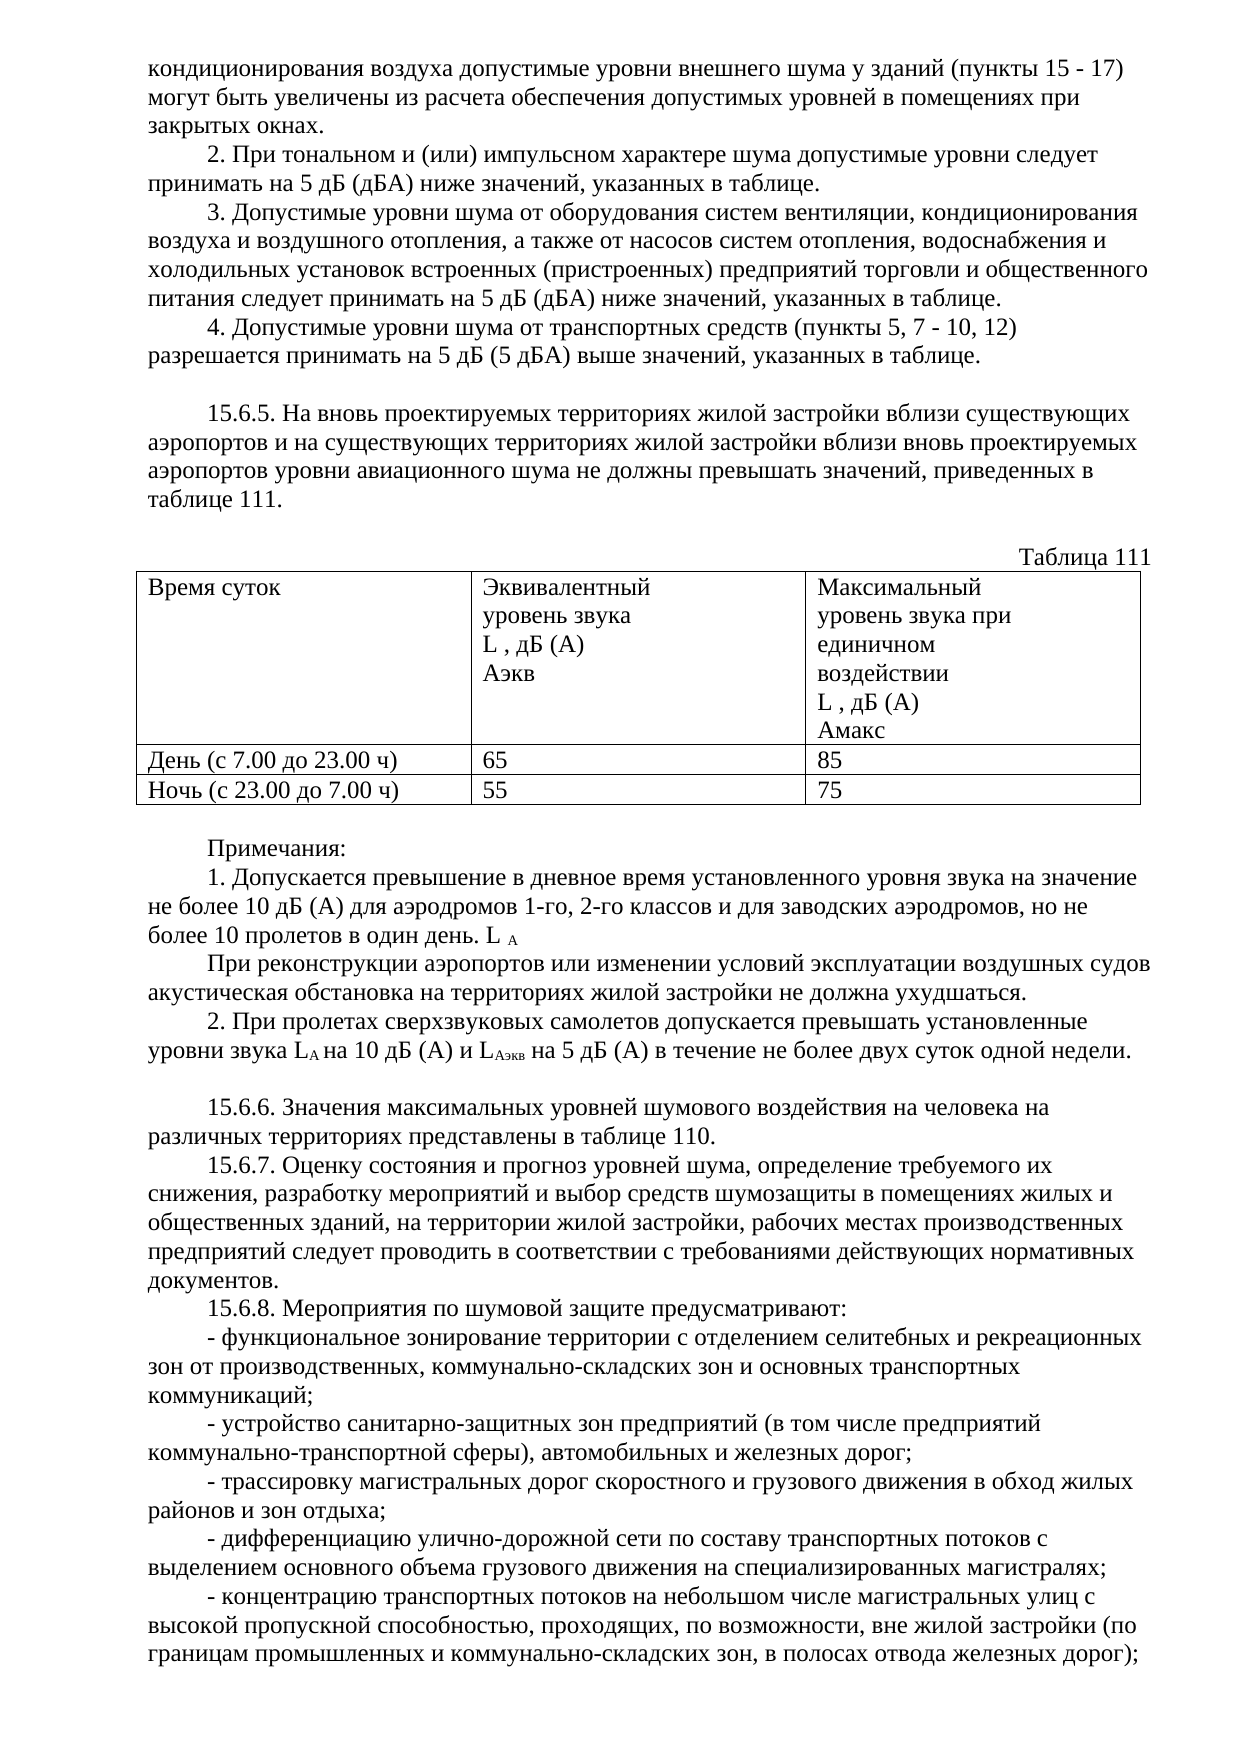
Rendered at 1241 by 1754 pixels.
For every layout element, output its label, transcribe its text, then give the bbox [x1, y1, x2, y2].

text При реконструкции аэропортов или изменении условий эксплуатации воздушных судов акустическая обстановка на территориях жилой застройки не должна ухудшаться. [148, 948, 1152, 1006]
text 1. Допускается превышение в дневное время установленного уровня звука на значение не более 10 дБ (А) для аэродромов 1-го, 2-го классов и для заводских аэродромов, но не более 10 пролетов в один день. L А [148, 862, 1152, 948]
text - дифференциацию улично-дорожной сети по составу транспортных потоков с выделением основного объема грузового движения на специализированных магистралях; [148, 1523, 1152, 1581]
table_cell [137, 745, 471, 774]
text Примечания: [148, 833, 1152, 862]
text 4. Допустимые уровни шума от транспортных средств (пункты 5, 7 - 10, 12) разрешается принимать на 5 дБ (5 дБА) выше значений, указанных в таблице. [148, 312, 1152, 369]
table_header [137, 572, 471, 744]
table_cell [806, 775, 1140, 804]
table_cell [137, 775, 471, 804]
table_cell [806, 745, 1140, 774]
text Таблица 111 [148, 542, 1152, 571]
text - концентрацию транспортных потоков на небольшом числе магистральных улиц с высокой пропускной способностью, проходящих, по возможности, вне жилой застройки (по границам промышленных и коммунально-складских зон, в полосах отвода железных дорог); [148, 1581, 1152, 1667]
text 15.6.6. Значения максимальных уровней шумового воздействия на человека на различных территориях представлены в таблице 110. [148, 1092, 1152, 1150]
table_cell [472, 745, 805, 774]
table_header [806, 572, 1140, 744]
text 15.6.5. На вновь проектируемых территориях жилой застройки вблизи существующих аэропортов и на существующих территориях жилой застройки вблизи вновь проектируемых аэропортов уровни авиационного шума не должны превышать значений, приведенных в таблице 111. [148, 398, 1152, 513]
text 15.6.7. Оценку состояния и прогноз уровней шума, определение требуемого их снижения, разработку мероприятий и выбор средств шумозащиты в помещениях жилых и общественных зданий, на территории жилой застройки, рабочих местах производственных предприятий следует проводить в соответствии с требованиями действующих нормативных документов. [148, 1150, 1152, 1293]
text - устройство санитарно-защитных зон предприятий (в том числе предприятий коммунально-транспортной сферы), автомобильных и железных дорог; [148, 1408, 1152, 1466]
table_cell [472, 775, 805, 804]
text 15.6.8. Мероприятия по шумовой защите предусматривают: [148, 1293, 1152, 1322]
text 2. При тональном и (или) импульсном характере шума допустимые уровни следует принимать на 5 дБ (дБА) ниже значений, указанных в таблице. [148, 139, 1152, 197]
text - функциональное зонирование территории с отделением селитебных и рекреационных зон от производственных, коммунально-складских зон и основных транспортных коммуникаций; [148, 1322, 1152, 1408]
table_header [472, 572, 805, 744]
text 2. При пролетах сверхзвуковых самолетов допускается превышать установленные уровни звука LА на 10 дБ (А) и LАэкв на 5 дБ (А) в течение не более двух суток одной недели. [148, 1006, 1152, 1063]
text 3. Допустимые уровни шума от оборудования систем вентиляции, кондиционирования воздуха и воздушного отопления, а также от насосов систем отопления, водоснабжения и холодильных установок встроенных (пристроенных) предприятий торговли и общественного питания следует принимать на 5 дБ (дБА) ниже значений, указанных в таблице. [148, 197, 1152, 312]
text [148, 53, 1152, 139]
text - трассировку магистральных дорог скоростного и грузового движения в обход жилых районов и зон отдыха; [148, 1466, 1152, 1523]
